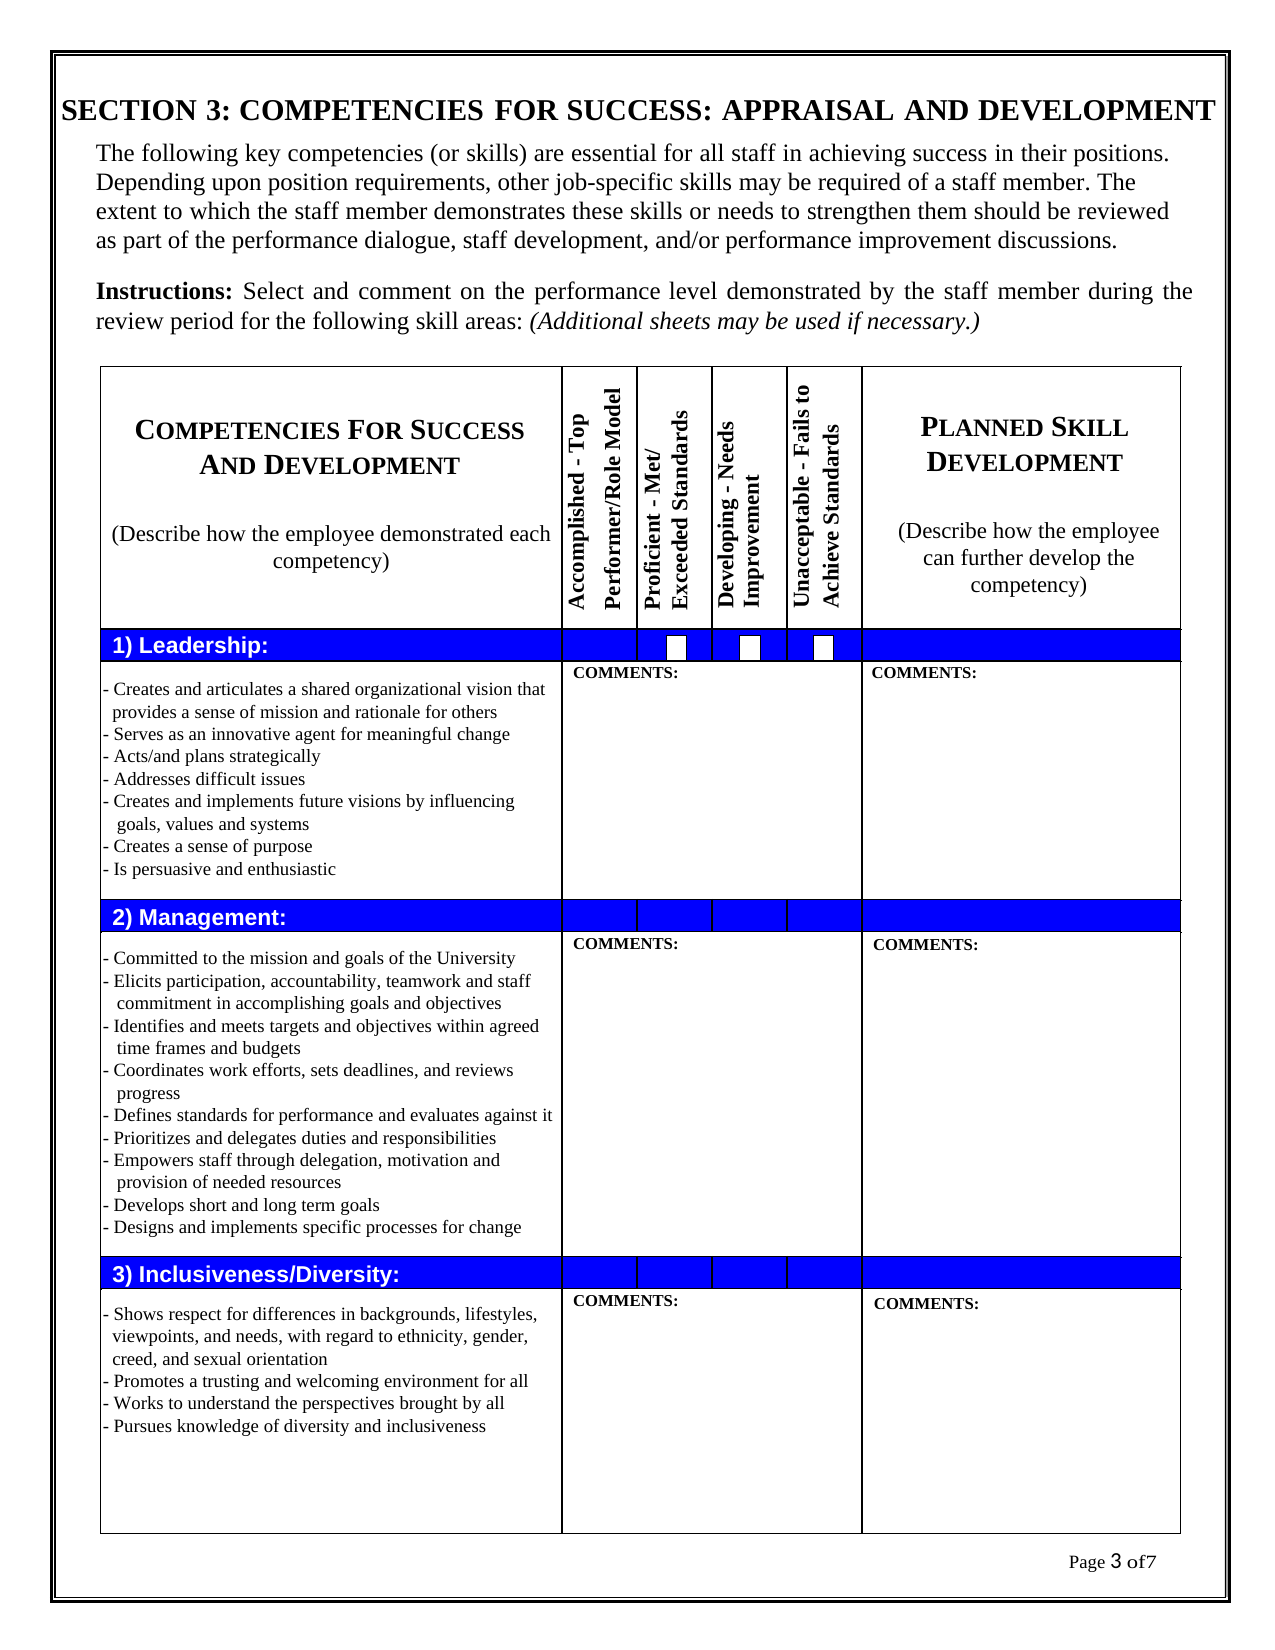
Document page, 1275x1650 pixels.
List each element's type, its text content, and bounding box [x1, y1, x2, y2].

table_cell [638, 630, 711, 635]
table_cell [563, 630, 636, 660]
table_header Proficient - Met/ Exceeded Standards [638, 367, 711, 628]
table_cell [638, 1257, 711, 1288]
table_cell [563, 900, 636, 931]
table_cell COMMENTS: [863, 662, 1180, 899]
table_cell [638, 900, 711, 931]
table_cell [713, 635, 739, 660]
table_cell 3) Inclusiveness/Diversity: [101, 1257, 561, 1288]
table_cell [713, 1257, 786, 1288]
table_cell COMMENTS: [563, 932, 861, 1256]
table_cell [814, 636, 833, 660]
table_cell [834, 635, 861, 660]
table_cell 1) Leadership: [101, 630, 561, 660]
table_cell COMMENTS: [563, 662, 861, 899]
table_cell [788, 630, 861, 635]
table_cell [563, 1257, 636, 1288]
table_header Accomplished - Top Performer/Role Model [563, 367, 636, 628]
table_header Developing - Needs Improvement [713, 367, 786, 628]
table_cell - Shows respect for differences in backgrounds, lifestyles, viewpoints, and needs, with regard to ethnicity, gender, creed, and sexual orientation - Promotes a trusting and welcoming environment for all - Works to understand the perspectives brought by all - Pursues knowledge of diversity and inclusiveness [101, 1289, 561, 1533]
table_cell [863, 900, 1180, 931]
table_cell COMMENTS: [863, 932, 1180, 1256]
table_cell [788, 900, 861, 931]
table_cell [740, 636, 760, 660]
table_cell - Committed to the mission and goals of the University - Elicits participation, accountability, teamwork and staff commitment in accomplishing goals and objectives - Identifies and meets targets and objectives within agreed time frames and budgets - Coordinates work efforts, sets deadlines, and reviews progress - Defines standards for performance and evaluates against it - Prioritizes and delegates duties and responsibilities - Empowers staff through delegation, motivation and provision of needed resources - Develops short and long term goals - Designs and implements specific processes for change [101, 932, 561, 1256]
table_header Unacceptable - Fails to Achieve Standards [788, 367, 861, 628]
table_header PLANNED SKILL DEVELOPMENT (Describe how the employee can further develop the competency) [863, 367, 1180, 628]
table_header COMPETENCIES FOR SUCCESS AND DEVELOPMENT (Describe how the employee demonstrated each competency) [101, 367, 561, 628]
table_cell - Creates and articulates a shared organizational vision that provides a sense of mission and rationale for others - Serves as an innovative agent for meaningful change - Acts/and plans strategically - Addresses difficult issues - Creates and implements future visions by influencing goals, values and systems - Creates a sense of purpose - Is persuasive and enthusiastic [101, 662, 561, 899]
table_cell COMMENTS: [863, 1289, 1180, 1533]
text SECTION 3: COMPETENCIES FOR SUCCESS: APPRAISAL AND DEVELOPMENT [61, 92, 1233, 127]
table_cell [863, 630, 1180, 660]
text Instructions: Select and comment on the performance level demonstrated by the staff member during the review period for the following skill areas: (Additional sheets may be used if necessary.) [96, 276, 1206, 335]
table_cell COMMENTS: [563, 1289, 861, 1533]
table_cell [667, 636, 686, 660]
text The following key competencies (or skills) are essential for all staff in achieving success in their positions. Depending upon position requirements, other job-specific skills may be required of a staff member. The extent to which the staff member demonstrates these skills or needs to strengthen them should be reviewed as part of the performance dialogue, staff development, and/or performance improvement discussions. [96, 138, 1183, 254]
table_cell [638, 635, 666, 660]
table_cell [713, 900, 786, 931]
table_cell [687, 635, 711, 660]
table_cell [761, 635, 786, 660]
table_cell [713, 630, 786, 635]
table_cell [788, 635, 813, 660]
table_cell [788, 1257, 861, 1288]
table_cell [863, 1257, 1180, 1288]
table_cell 2) Management: [101, 900, 561, 931]
